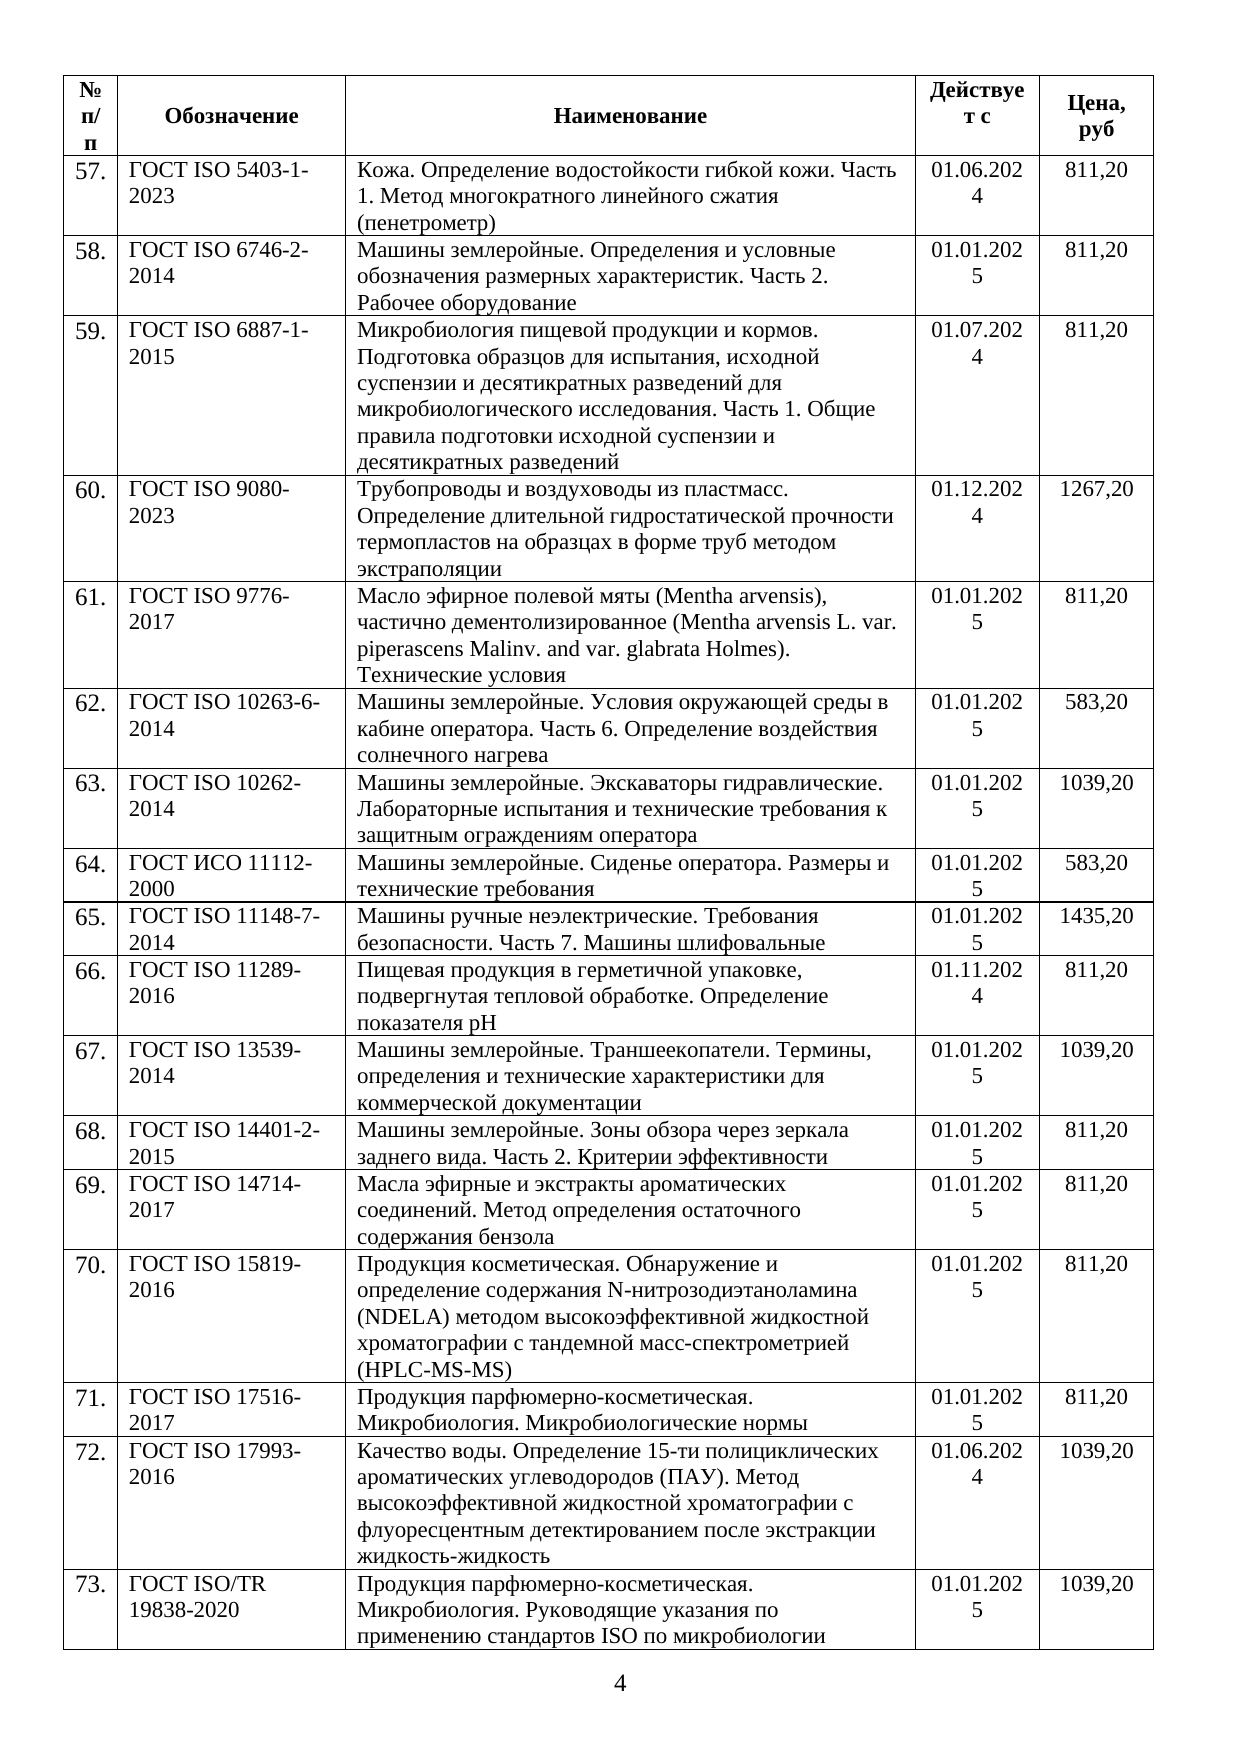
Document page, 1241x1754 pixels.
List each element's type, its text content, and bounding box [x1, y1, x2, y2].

table_cell [64, 1250, 117, 1382]
table_cell Машины землеройные. Сиденье оператора. Размеры и технические требования [346, 849, 915, 901]
table_cell 01.01.2025 [916, 1250, 1039, 1382]
table_cell 811,20 [1040, 316, 1153, 474]
table_cell 01.01.2025 [916, 582, 1039, 687]
table_cell 1039,20 [1040, 1036, 1153, 1115]
table_cell Трубопроводы и воздуховоды из пластмасс. Определение длительной гидростатической прочности термопластов на образцах в форме труб методом экстраполяции [346, 476, 915, 581]
table_cell 1267,20 [1040, 476, 1153, 581]
table_cell Машины землеройные. Траншеекопатели. Термины, определения и технические характеристики для коммерческой документации [346, 1036, 915, 1115]
table_cell Продукция парфюмерно-косметическая. Микробиология. Микробиологические нормы [346, 1383, 915, 1436]
table_cell Машины землеройные. Определения и условные обозначения размерных характеристик. Часть 2. Рабочее оборудование [346, 236, 915, 315]
table_cell ГОСТ ISO 11289-2016 [118, 956, 345, 1035]
table_cell ГОСТ ISO 10263-6-2014 [118, 689, 345, 767]
table_cell 01.01.2025 [916, 689, 1039, 767]
table_header № п/п [64, 76, 117, 155]
table_cell Масло эфирное полевой мяты (Mentha arvensis), частично дементолизированное (Mentha arvensis L. var. piperascens Malinv. and var. glabrata Holmes). Технические условия [346, 582, 915, 687]
table_cell 1039,20 [1040, 769, 1153, 848]
table_cell ГОСТ ISO/TR 19838-2020 [118, 1570, 345, 1649]
table_cell [64, 476, 117, 581]
table_cell [64, 156, 117, 235]
table_cell 1039,20 [1040, 1437, 1153, 1568]
table_cell 01.01.2025 [916, 1170, 1039, 1249]
table_cell [64, 1570, 117, 1649]
table_cell Машины землеройные. Зоны обзора через зеркала заднего вида. Часть 2. Критерии эффективности [346, 1116, 915, 1169]
table_cell ГОСТ ISO 15819-2016 [118, 1250, 345, 1382]
table_cell 01.01.2025 [916, 849, 1039, 901]
table_cell 811,20 [1040, 956, 1153, 1035]
table_cell [64, 903, 117, 955]
table_cell 01.06.2024 [916, 1437, 1039, 1568]
table_cell [64, 849, 117, 901]
table_cell 01.01.2025 [916, 1383, 1039, 1436]
table_cell 01.07.2024 [916, 316, 1039, 474]
table_cell ГОСТ ISO 6887-1-2015 [118, 316, 345, 474]
table_header Обозначение [118, 76, 345, 155]
table_cell 583,20 [1040, 689, 1153, 767]
table_cell 01.01.2025 [916, 903, 1039, 955]
table_cell [64, 582, 117, 687]
table_header Действует с [916, 76, 1039, 155]
table_cell ГОСТ ISO 13539-2014 [118, 1036, 345, 1115]
table_cell ГОСТ ISO 5403-1-2023 [118, 156, 345, 235]
table_cell ГОСТ ISO 14714-2017 [118, 1170, 345, 1249]
table_cell [64, 316, 117, 474]
table_cell ГОСТ ISO 17993-2016 [118, 1437, 345, 1568]
table_cell [64, 1437, 117, 1568]
table_cell 811,20 [1040, 236, 1153, 315]
table_header Наименование [346, 76, 915, 155]
table_cell Машины ручные неэлектрические. Требования безопасности. Часть 7. Машины шлифовальные [346, 903, 915, 955]
table_cell 811,20 [1040, 1170, 1153, 1249]
table_cell 01.01.2025 [916, 769, 1039, 848]
table_cell ГОСТ ISO 6746-2-2014 [118, 236, 345, 315]
table_cell 811,20 [1040, 1383, 1153, 1436]
table_cell ГОСТ ISO 14401-2-2015 [118, 1116, 345, 1169]
table_cell ГОСТ ISO 17516-2017 [118, 1383, 345, 1436]
table_cell [64, 236, 117, 315]
table_cell [64, 689, 117, 767]
table_cell [64, 1116, 117, 1169]
table_cell [64, 1170, 117, 1249]
table_cell 811,20 [1040, 156, 1153, 235]
table_cell 01.01.2025 [916, 1570, 1039, 1649]
table_cell Машины землеройные. Экскаваторы гидравлические. Лабораторные испытания и технические требования к защитным ограждениям оператора [346, 769, 915, 848]
table_cell 811,20 [1040, 1116, 1153, 1169]
table_cell [64, 1036, 117, 1115]
table_cell Машины землеройные. Условия окружающей среды в кабине оператора. Часть 6. Определение воздействия солнечного нагрева [346, 689, 915, 767]
table_cell 583,20 [1040, 849, 1153, 901]
table_cell [64, 769, 117, 848]
table_cell 01.11.2024 [916, 956, 1039, 1035]
table_cell ГОСТ ISO 11148-7-2014 [118, 903, 345, 955]
table_cell ГОСТ ISO 9080-2023 [118, 476, 345, 581]
table_cell Качество воды. Определение 15-ти полициклических ароматических углеводородов (ПАУ). Метод высокоэффективной жидкостной хроматографии с флуоресцентным детектированием после экстракции жидкость-жидкость [346, 1437, 915, 1568]
table_cell 01.06.2024 [916, 156, 1039, 235]
table_cell Пищевая продукция в герметичной упаковке, подвергнутая тепловой обработке. Определение показателя рH [346, 956, 915, 1035]
table_cell Масла эфирные и экстракты ароматических соединений. Метод определения остаточного содержания бензола [346, 1170, 915, 1249]
table_cell 1435,20 [1040, 903, 1153, 955]
table_cell [64, 1383, 117, 1436]
table_cell Микробиология пищевой продукции и кормов. Подготовка образцов для испытания, исходной суспензии и десятикратных разведений для микробиологического исследования. Часть 1. Общие правила подготовки исходной суспензии и десятикратных разведений [346, 316, 915, 474]
table_cell ГОСТ ISO 10262-2014 [118, 769, 345, 848]
table_cell 1039,20 [1040, 1570, 1153, 1649]
table_cell 01.12.2024 [916, 476, 1039, 581]
table_header Цена, руб [1040, 76, 1153, 155]
table_cell 01.01.2025 [916, 1116, 1039, 1169]
table_cell ГОСТ ИСО 11112-2000 [118, 849, 345, 901]
table_cell Продукция парфюмерно-косметическая. Микробиология. Руководящие указания по применению стандартов ISO по микробиологии [346, 1570, 915, 1649]
table_cell ГОСТ ISO 9776-2017 [118, 582, 345, 687]
table_cell Кожа. Определение водостойкости гибкой кожи. Часть 1. Метод многократного линейного сжатия (пенетрометр) [346, 156, 915, 235]
table_cell 01.01.2025 [916, 1036, 1039, 1115]
table_cell [64, 956, 117, 1035]
table_cell 811,20 [1040, 582, 1153, 687]
table_cell 811,20 [1040, 1250, 1153, 1382]
table_cell 01.01.2025 [916, 236, 1039, 315]
table_cell Продукция косметическая. Обнаружение и определение содержания N-нитрозодиэтаноламина (NDELA) методом высокоэффективной жидкостной хроматографии с тандемной масс-спектрометрией (HPLC-MS-MS) [346, 1250, 915, 1382]
